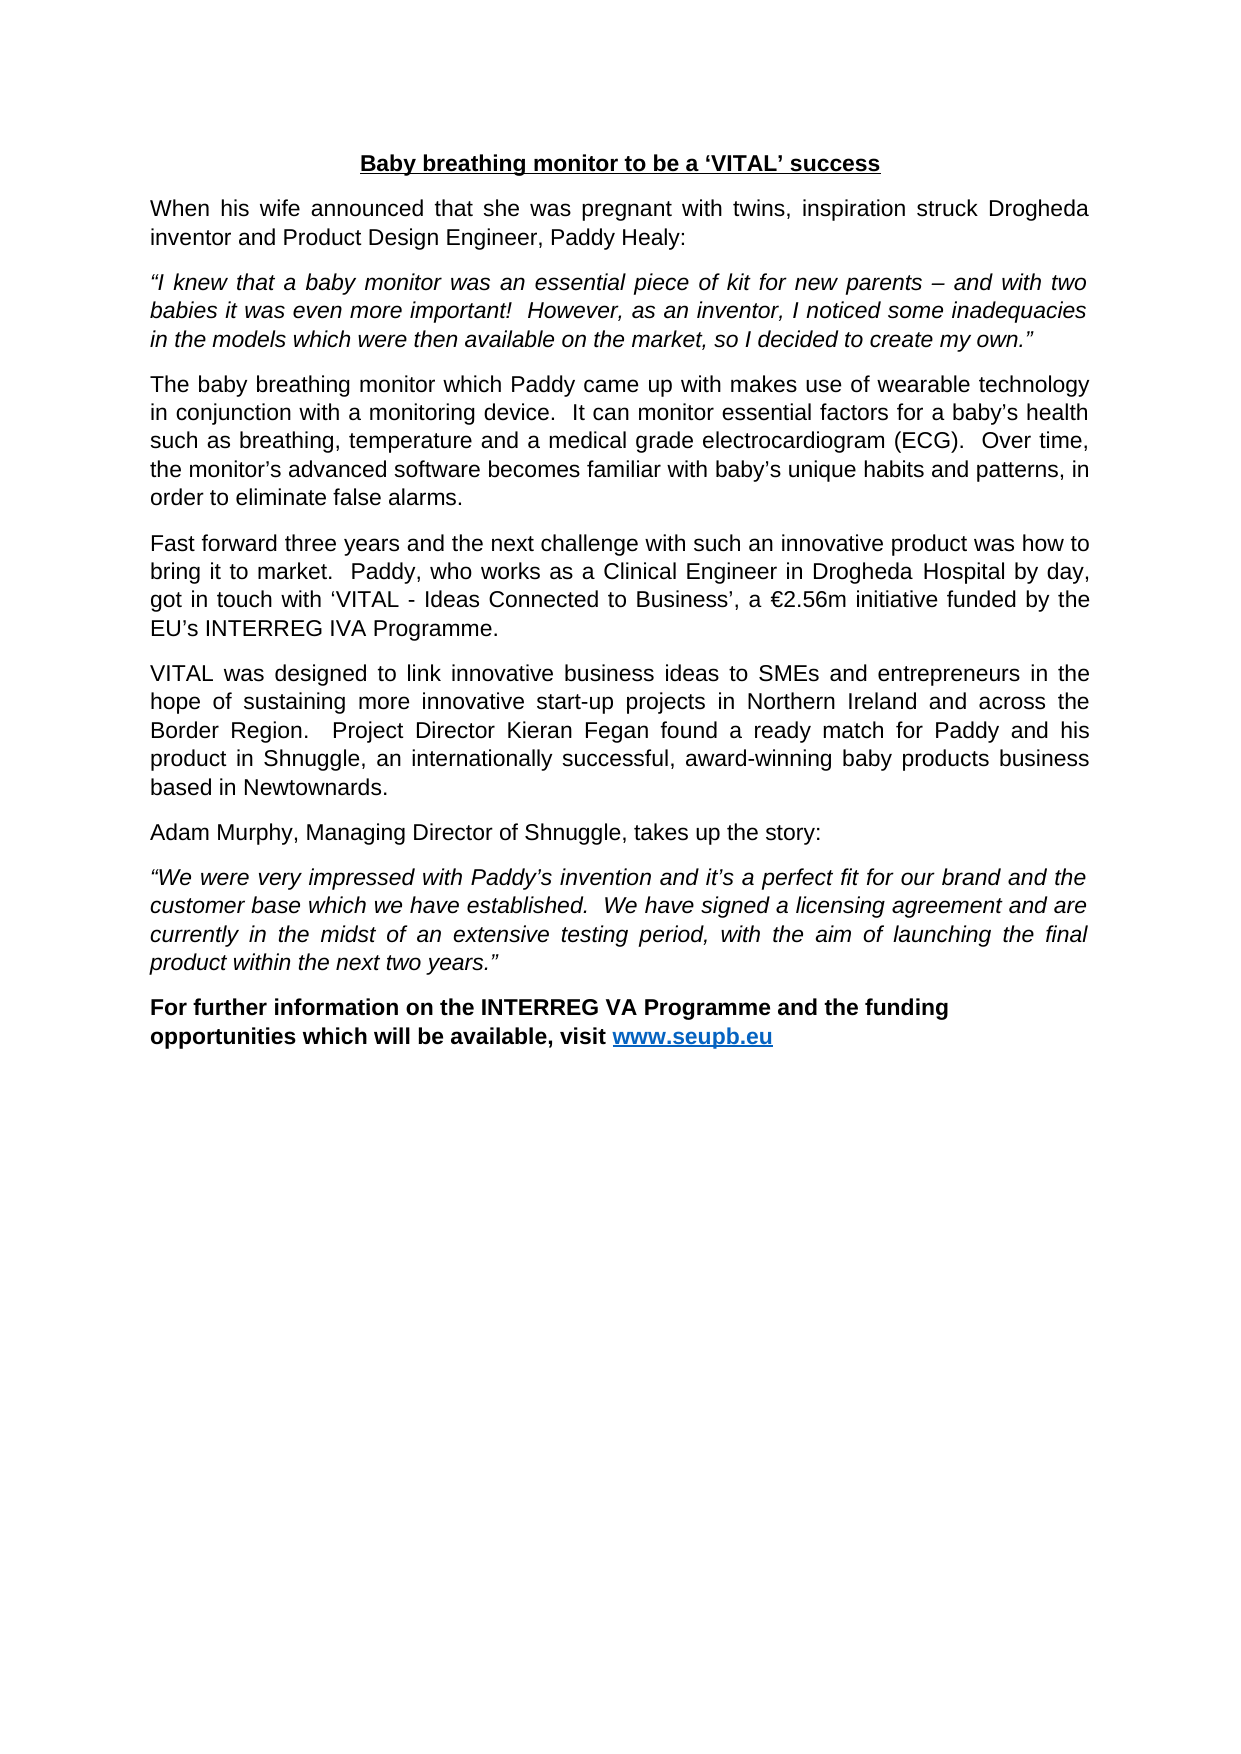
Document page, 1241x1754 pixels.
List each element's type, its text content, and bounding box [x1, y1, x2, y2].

text Baby breathing monitor to be a ‘VITAL’ success [150, 150, 1090, 176]
text For further information on the INTERREG VA Programme and the funding opportunities which will be available, visit www.seupb.eu [150, 994, 1090, 1049]
text When his wife announced that she was pregnant with twins, inspiration struck Drogheda inventor and Product Design Engineer, Paddy Healy: [150, 195, 1090, 250]
text Fast forward three years and the next challenge with such an innovative product was how to bring it to market. Paddy, who works as a Clinical Engineer in Drogheda Hospital by day, got in touch with ‘VITAL - Ideas Connected to Business’, a €2.56m initiative funded by the EU’s INTERREG IVA Programme. [150, 529, 1090, 641]
text “We were very impressed with Paddy’s invention and it’s a perfect fit for our brand and the customer base which we have established. We have signed a licensing agreement and are currently in the midst of an extensive testing period, with the aim of launching the final product within the next two years.” [150, 864, 1090, 976]
text “I knew that a baby monitor was an essential piece of kit for new parents – and with two babies it was even more important! However, as an inventor, I noticed some inadequacies in the models which were then available on the market, so I decided to create my own.” [150, 269, 1090, 352]
text VITAL was designed to link innovative business ideas to SMEs and entrepreneurs in the hope of sustaining more innovative start-up projects in Northern Ireland and across the Border Region. Project Director Kieran Fegan found a ready match for Paddy and his product in Shnuggle, an internationally successful, award-winning baby products business based in Newtownards. [150, 660, 1090, 800]
text The baby breathing monitor which Paddy came up with makes use of wearable technology in conjunction with a monitoring device. It can monitor essential factors for a baby’s health such as breathing, temperature and a medical grade electrocardiogram (ECG). Over time, the monitor’s advanced software becomes familiar with baby’s unique habits and patterns, in order to eliminate false alarms. [150, 371, 1090, 511]
text Adam Murphy, Managing Director of Shnuggle, takes up the story: [150, 819, 1090, 845]
